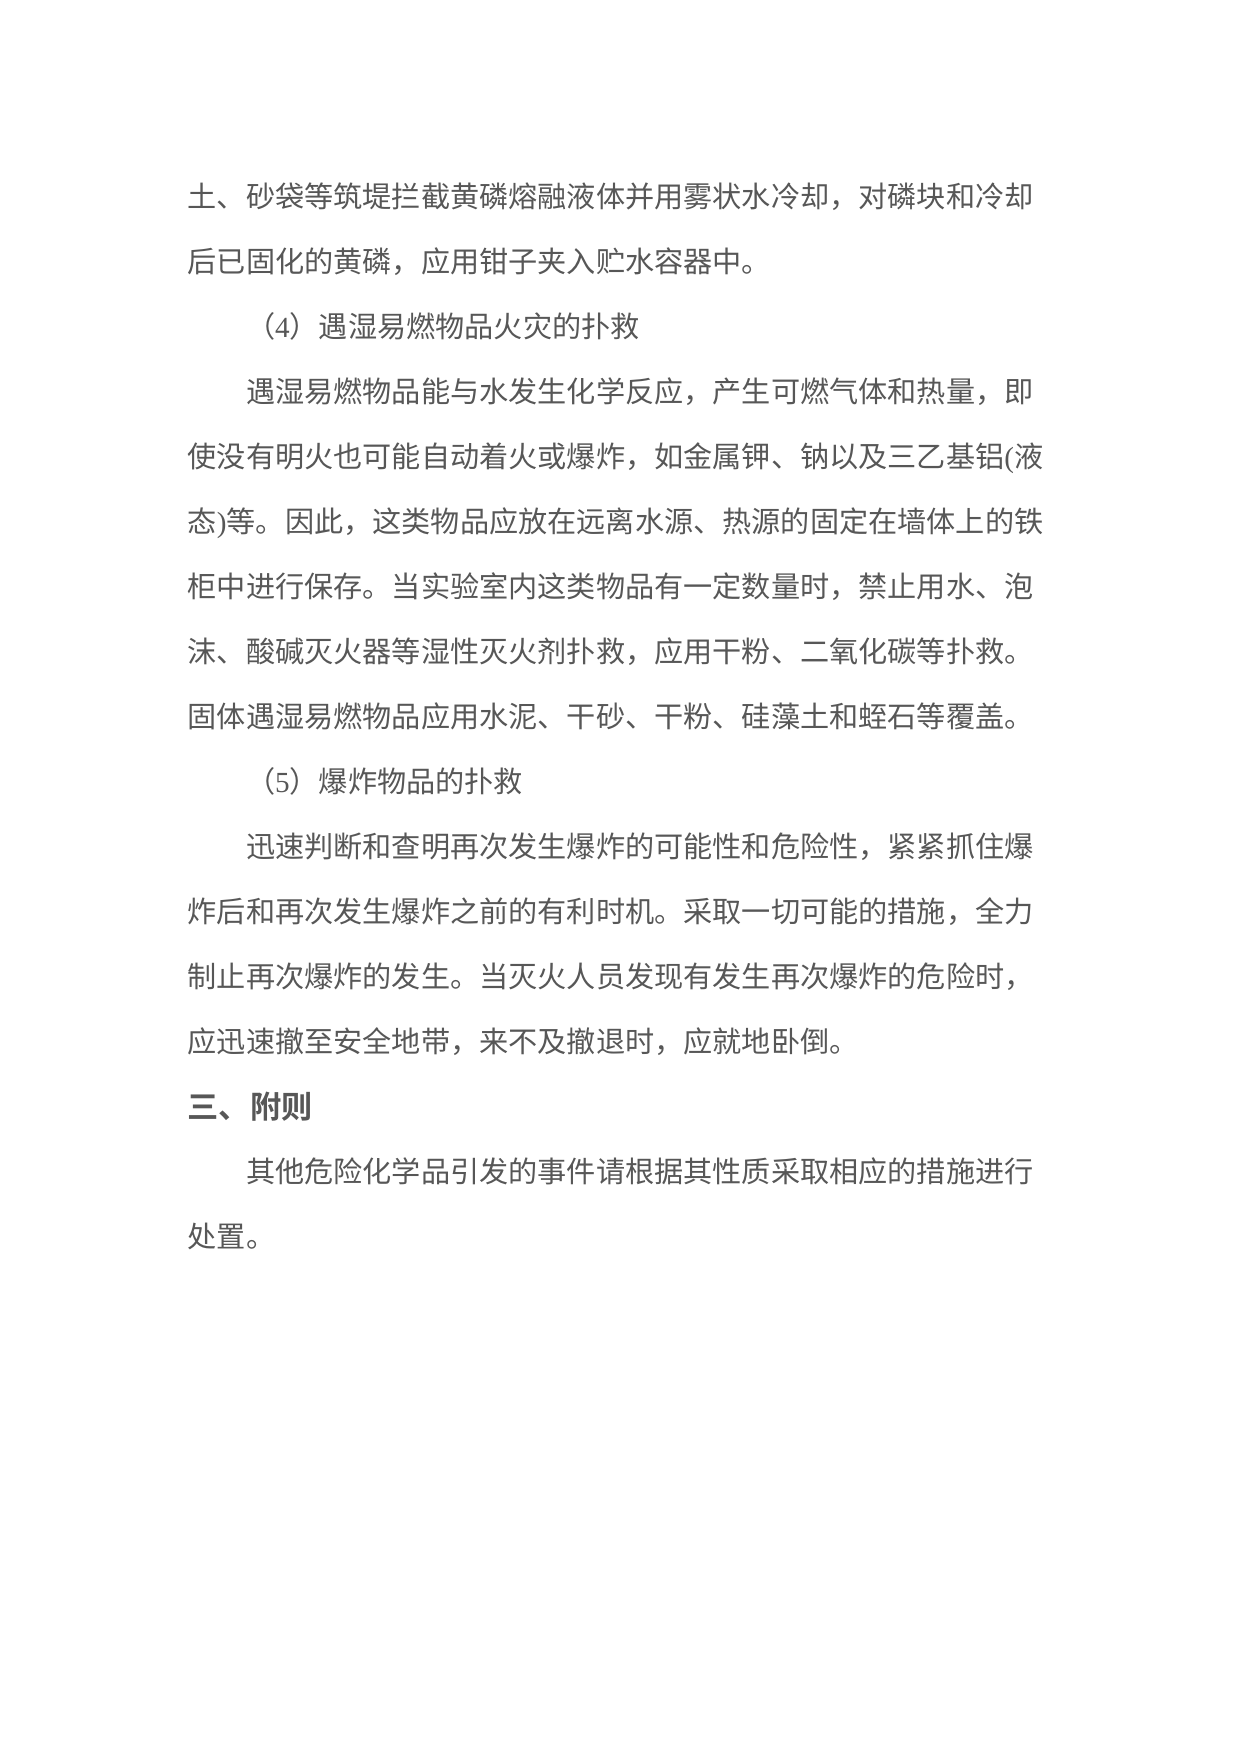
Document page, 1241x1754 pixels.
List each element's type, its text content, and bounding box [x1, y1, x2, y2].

text （5）爆炸物品的扑救 [187, 747, 1053, 812]
text （4）遇湿易燃物品火灾的扑救 [187, 292, 1053, 357]
text 迅速判断和查明再次发生爆炸的可能性和危险性，紧紧抓住爆炸后和再次发生爆炸之前的有利时机。采取一切可能的措施，全力制止再次爆炸的发生。当灭火人员发现有发生再次爆炸的危险时，应迅速撤至安全地带，来不及撤退时，应就地卧倒。 [187, 812, 1053, 1072]
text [187, 162, 1053, 292]
text 遇湿易燃物品能与水发生化学反应，产生可燃气体和热量，即使没有明火也可能自动着火或爆炸，如金属钾、钠以及三乙基铝(液态)等。因此，这类物品应放在远离水源、热源的固定在墙体上的铁柜中进行保存。当实验室内这类物品有一定数量时，禁止用水、泡沫、酸碱灭火器等湿性灭火剂扑救，应用干粉、二氧化碳等扑救。固体遇湿易燃物品应用水泥、干砂、干粉、硅藻土和蛭石等覆盖。 [187, 357, 1053, 747]
text 三、附则 [187, 1072, 1053, 1137]
text 其他危险化学品引发的事件请根据其性质采取相应的措施进行处置。 [187, 1137, 1053, 1267]
